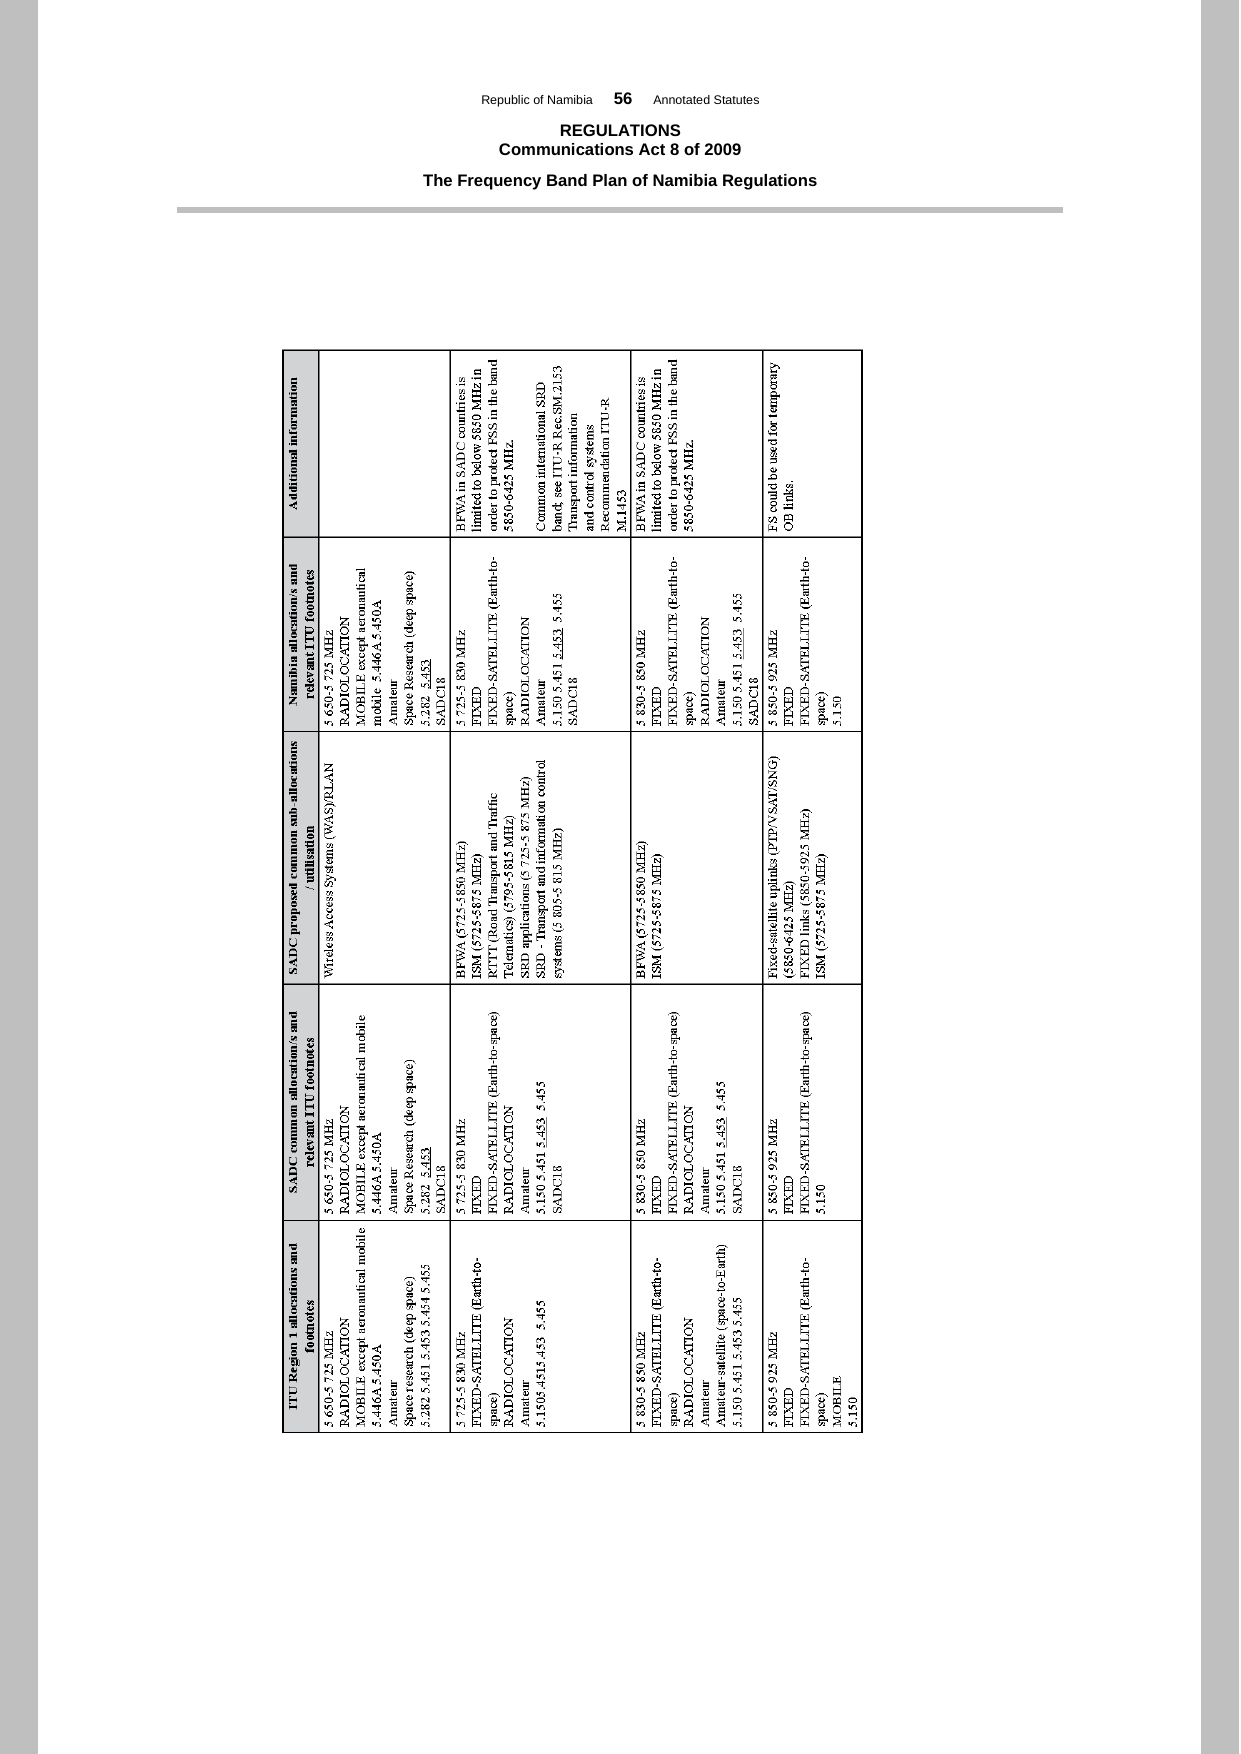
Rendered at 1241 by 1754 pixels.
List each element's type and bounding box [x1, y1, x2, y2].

picture [177, 265, 1063, 1517]
